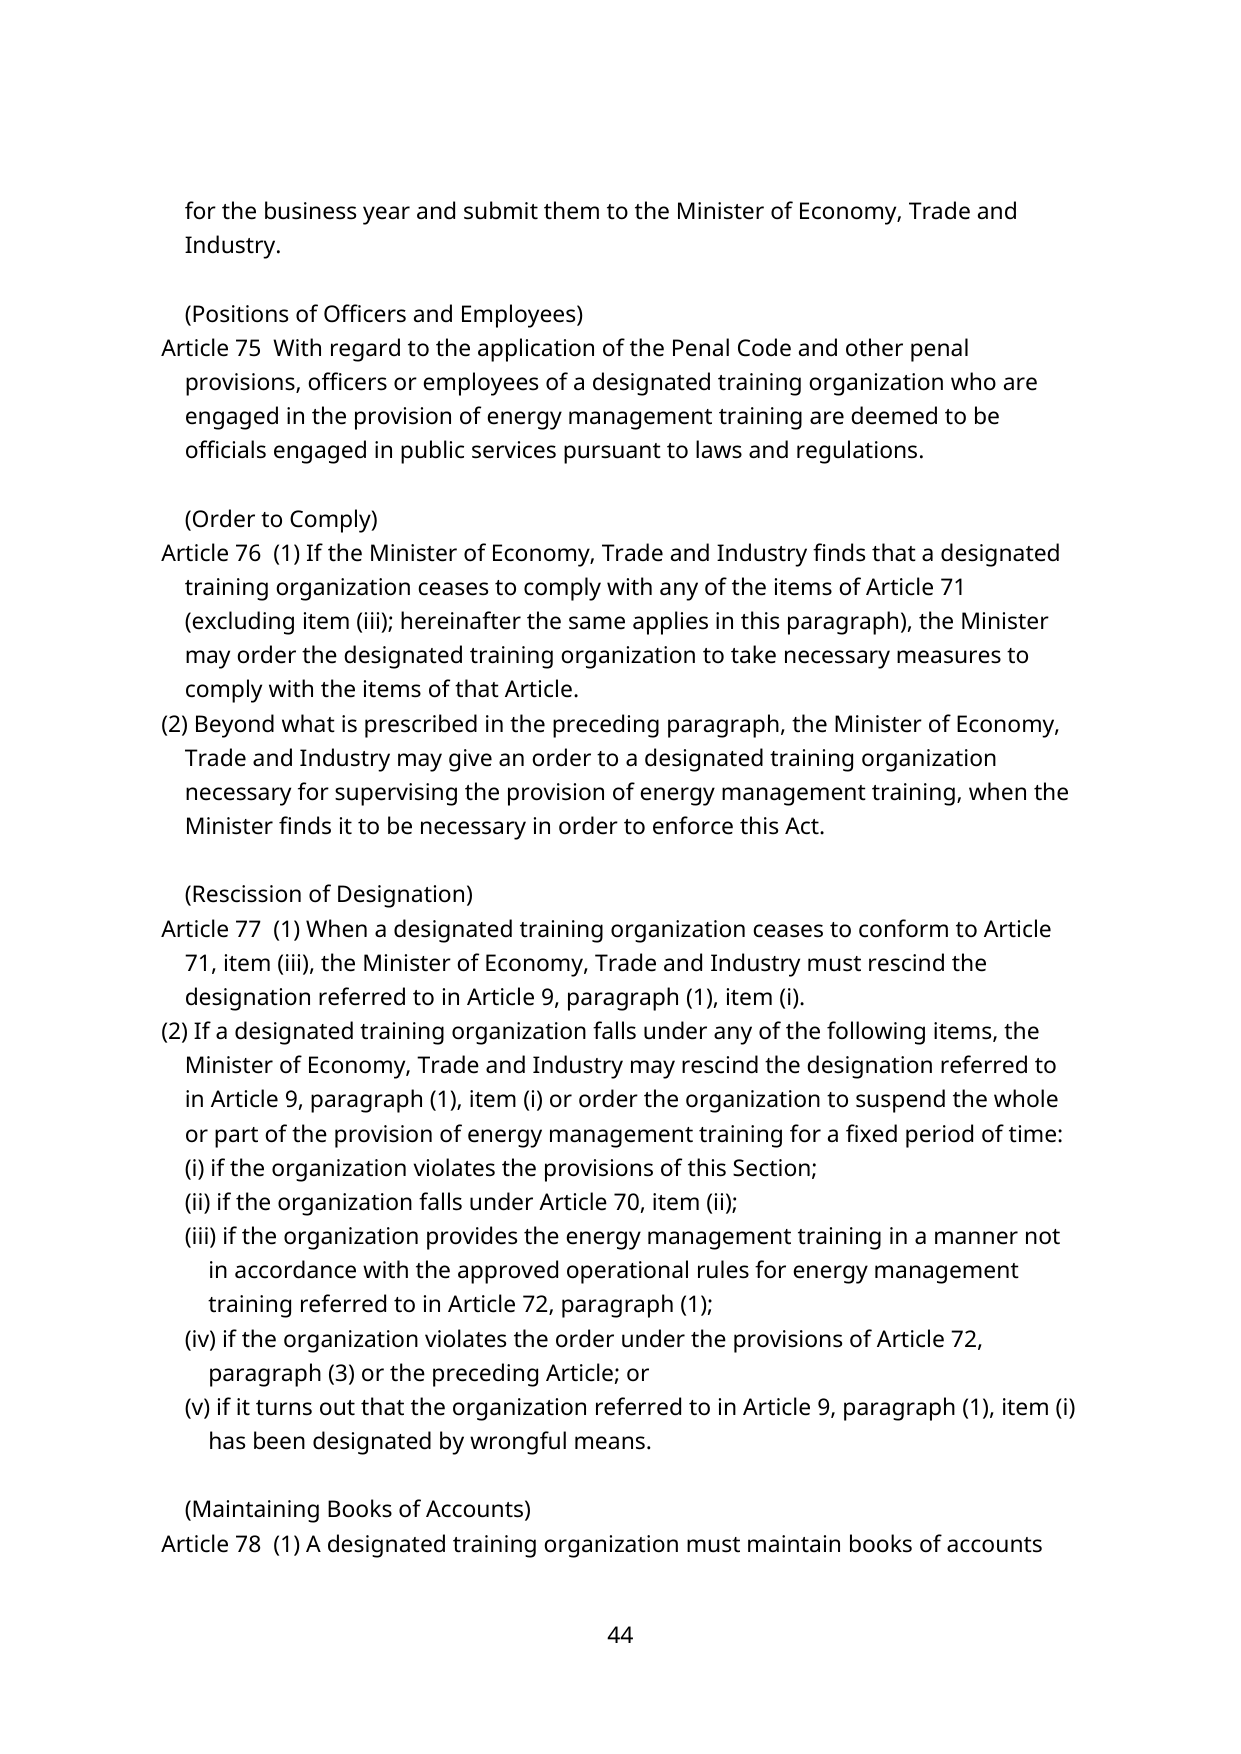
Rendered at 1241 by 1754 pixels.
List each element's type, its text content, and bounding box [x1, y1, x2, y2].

text (ii) if the organization falls under Article 70, item (ii); [184, 1184, 1079, 1219]
text (Order to Comply) [184, 501, 1079, 535]
text Article 77 (1) When a designated training organization ceases to conform to Article 71, item (iii), the Minister of Economy, Trade and Industry must rescind the designation referred to in Article 9, paragraph (1), item (i). [161, 911, 1079, 1014]
text (iii) if the organization provides the energy management training in a manner not in accordance with the approved operational rules for energy management training referred to in Article 72, paragraph (1); [184, 1219, 1079, 1321]
text (Maintaining Books of Accounts) [184, 1492, 1079, 1526]
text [161, 1526, 1079, 1560]
text (i) if the organization violates the provisions of this Section; [184, 1150, 1079, 1184]
text (2) If a designated training organization falls under any of the following items, the Minister of Economy, Trade and Industry may rescind the designation referred to in Article 9, paragraph (1), item (i) or order the organization to suspend the whole or part of the provision of energy management training for a fixed period of time: [161, 1014, 1079, 1150]
text (Positions of Officers and Employees) [184, 296, 1079, 330]
text (2) Beyond what is prescribed in the preceding paragraph, the Minister of Economy, Trade and Industry may give an order to a designated training organization necessary for supervising the provision of energy management training, when the Minister finds it to be necessary in order to enforce this Act. [161, 706, 1079, 843]
text Article 76 (1) If the Minister of Economy, Trade and Industry finds that a designated training organization ceases to comply with any of the items of Article 71 (excluding item (iii); hereinafter the same applies in this paragraph), the Minister may order the designated training organization to take necessary measures to comply with the items of that Article. [161, 535, 1079, 706]
text (Rescission of Designation) [184, 877, 1079, 911]
text Article 75 With regard to the application of the Penal Code and other penal provisions, officers or employees of a designated training organization who are engaged in the provision of energy management training are deemed to be officials engaged in public services pursuant to laws and regulations. [161, 330, 1079, 467]
text (v) if it turns out that the organization referred to in Article 9, paragraph (1), item (i) has been designated by wrongful means. [184, 1389, 1079, 1458]
text (iv) if the organization violates the order under the provisions of Article 72, paragraph (3) or the preceding Article; or [184, 1321, 1079, 1389]
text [161, 194, 1079, 262]
